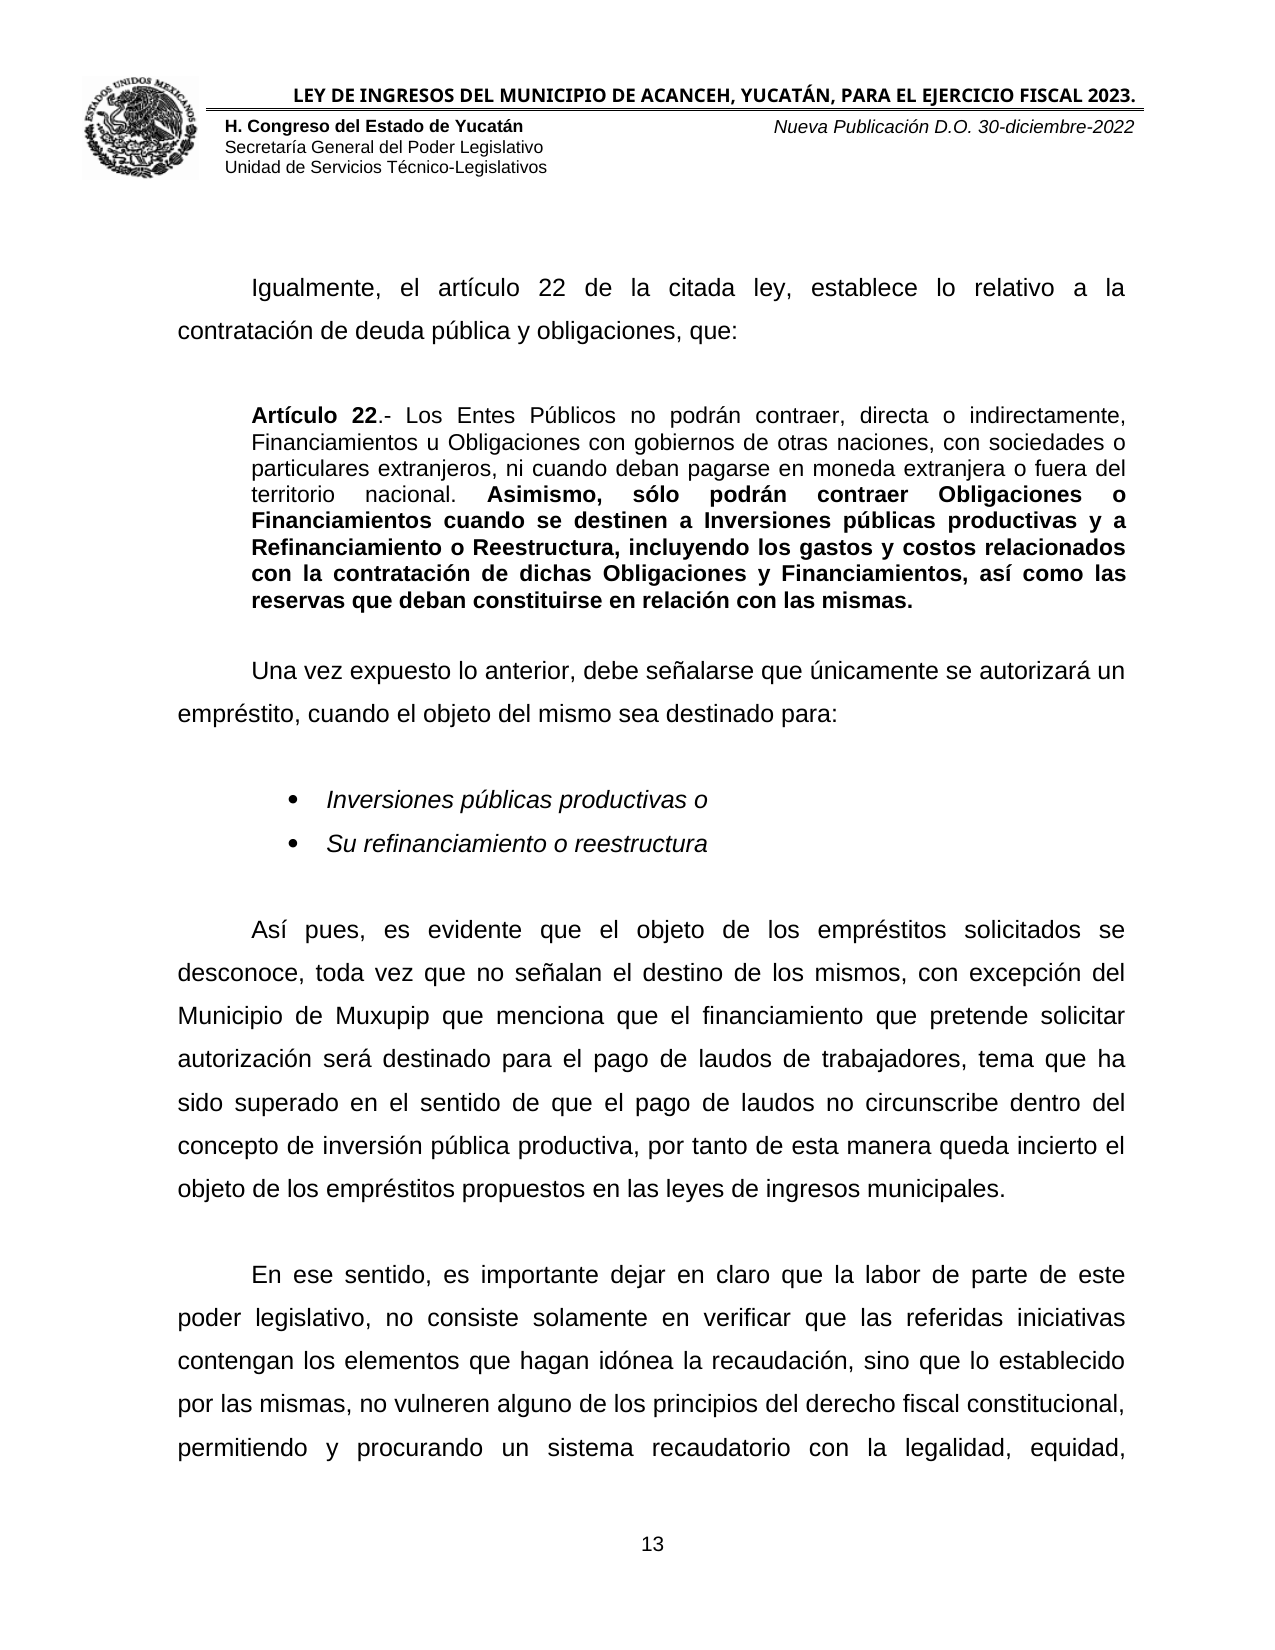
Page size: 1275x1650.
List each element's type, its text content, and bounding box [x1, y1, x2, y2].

text Así pues, es evidente que el objeto de los empréstitos solicitados se desconoce, toda vez que no señalan el destino de los mismos, con excepción del Municipio de Muxupip que menciona que el financiamiento que pretende solicitar autorización será destinado para el pago de laudos de trabajadores, tema que ha sido superado en el sentido de que el pago de laudos no circunscribe dentro del concepto de inversión pública productiva, por tanto de esta manera queda incierto el objeto de los empréstitos propuestos en las leyes de ingresos municipales. [177, 915, 1127, 1202]
list Su refinanciamiento o reestructura [288, 829, 1127, 857]
text Artículo 22.- Los Entes Públicos no podrán contraer, directa o indirectamente, Financiamientos u Obligaciones con gobiernos de otras naciones, con sociedades o particulares extranjeros, ni cuando deban pagarse en moneda extranjera o fuera del territorio nacional. Asimismo, sólo podrán contraer Obligaciones o Financiamientos cuando se destinen a Inversiones públicas productivas y a Refinanciamiento o Reestructura, incluyendo los gastos y costos relacionados con la contratación de dichas Obligaciones y Financiamientos, así como las reservas que deban constituirse en relación con las mismas. [251, 402, 1127, 613]
text Una vez expuesto lo anterior, debe señalarse que únicamente se autorizará un empréstito, cuando el objeto del mismo sea destinado para: [177, 656, 1127, 728]
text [177, 1260, 1127, 1461]
list Inversiones públicas productivas o [288, 785, 1127, 814]
text Igualmente, el artículo 22 de la citada ley, establece lo relativo a la contratación de deuda pública y obligaciones, que: [177, 273, 1127, 344]
